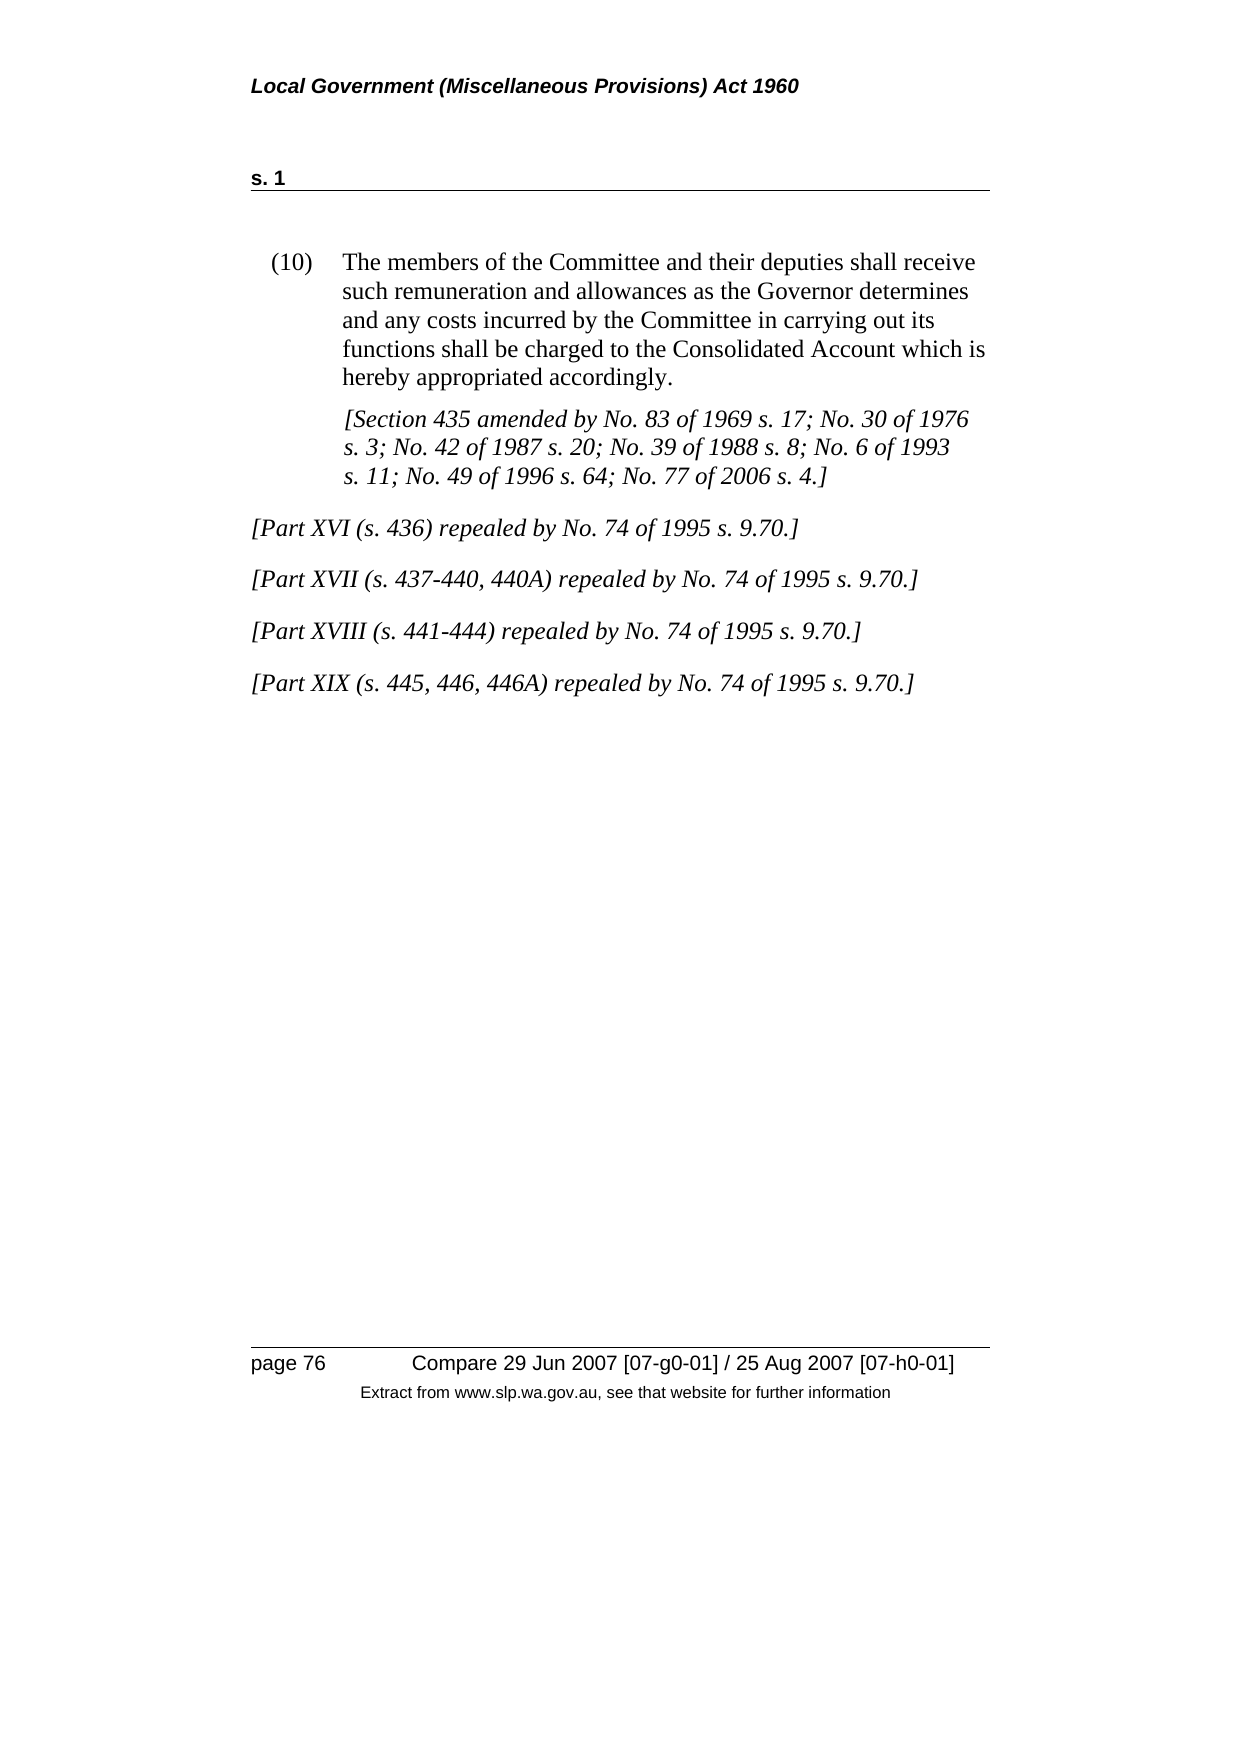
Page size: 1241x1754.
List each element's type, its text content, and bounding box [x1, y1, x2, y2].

text [Part XVI (s. 436) repealed by No. 74 of 1995 s. 9.70.] [251, 513, 990, 542]
text [Section 435 amended by No. 83 of 1969 s. 17; No. 30 of 1976 s. 3; No. 42 of 1987 s. 20; No. 39 of 1988 s. 8; No. 6 of 1993 s. 11; No. 49 of 1996 s. 64; No. 77 of 2006 s. 4.] [251, 404, 990, 490]
text [Part XVIII (s. 441-444) repealed by No. 74 of 1995 s. 9.70.] [251, 616, 990, 645]
text (10) The members of the Committee and their deputies shall receive such remuneration and allowances as the Governor determines and any costs incurred by the Committee in carrying out its functions shall be charged to the Consolidated Account which is hereby appropriated accordingly. [251, 247, 990, 391]
text [Part XVII (s. 437-440, 440A) repealed by No. 74 of 1995 s. 9.70.] [251, 564, 990, 593]
text [Part XIX (s. 445, 446, 446A) repealed by No. 74 of 1995 s. 9.70.] [251, 668, 990, 697]
